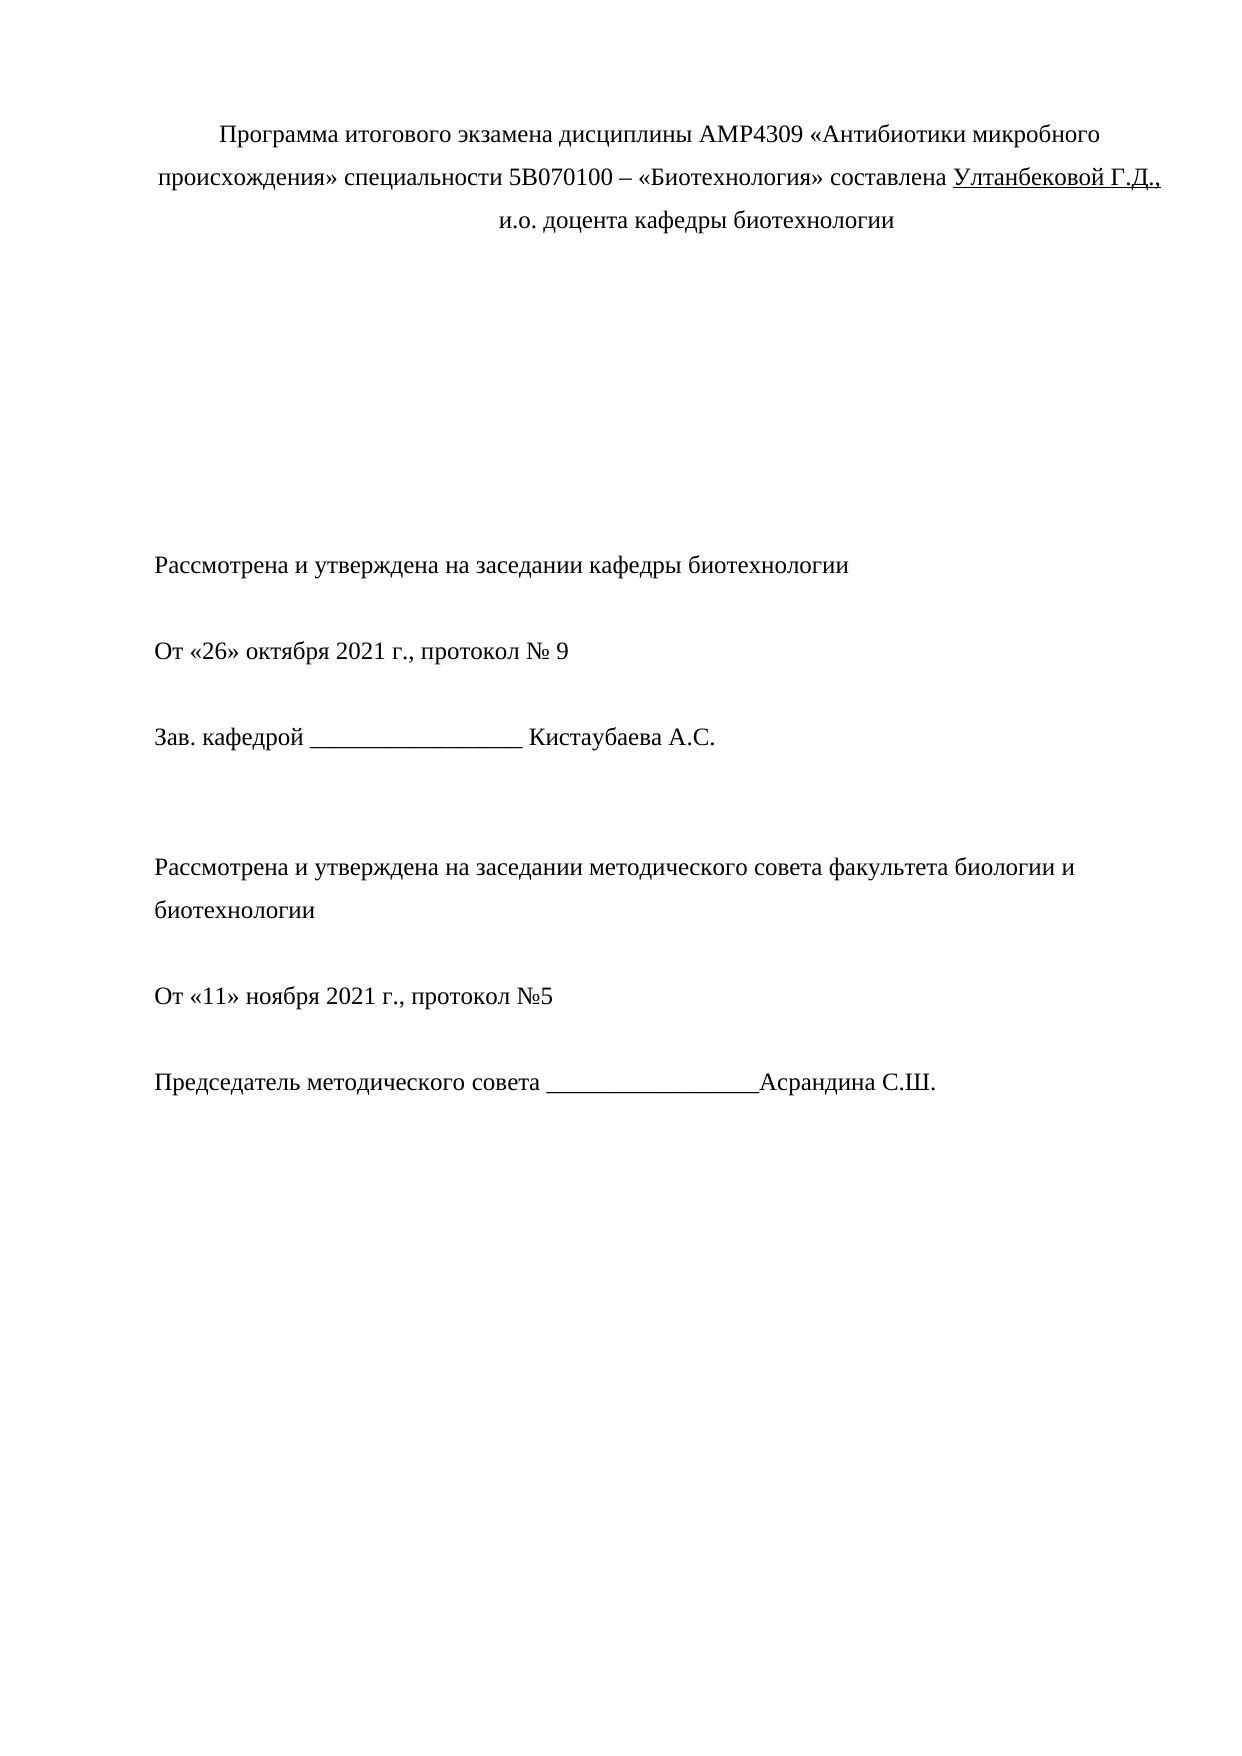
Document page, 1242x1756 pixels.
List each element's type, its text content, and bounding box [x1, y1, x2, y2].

text Председатель методического совета _________________Асрандина С.Ш. [154, 1067, 1164, 1096]
text Зав. кафедрой _________________ Кистаубаева А.С. [154, 722, 1164, 751]
text От «11» ноября 2021 г., протокол №5 [154, 981, 1164, 1010]
text От «26» октября 2021 г., протокол № 9 [154, 636, 1164, 665]
text Рассмотрена и утверждена на заседании методического совета факультета биологии и биотехнологии [154, 852, 1164, 924]
text и.о. доцента кафедры биотехнологии [154, 205, 1164, 234]
text Рассмотрена и утверждена на заседании кафедры биотехнологии [154, 550, 1164, 579]
text Программа итогового экзамена дисциплины АМP4309 «Антибиотики микробного происхождения» специальности 5B070100 – «Биотехнология» составлена Ултанбековой Г.Д., [154, 119, 1164, 191]
